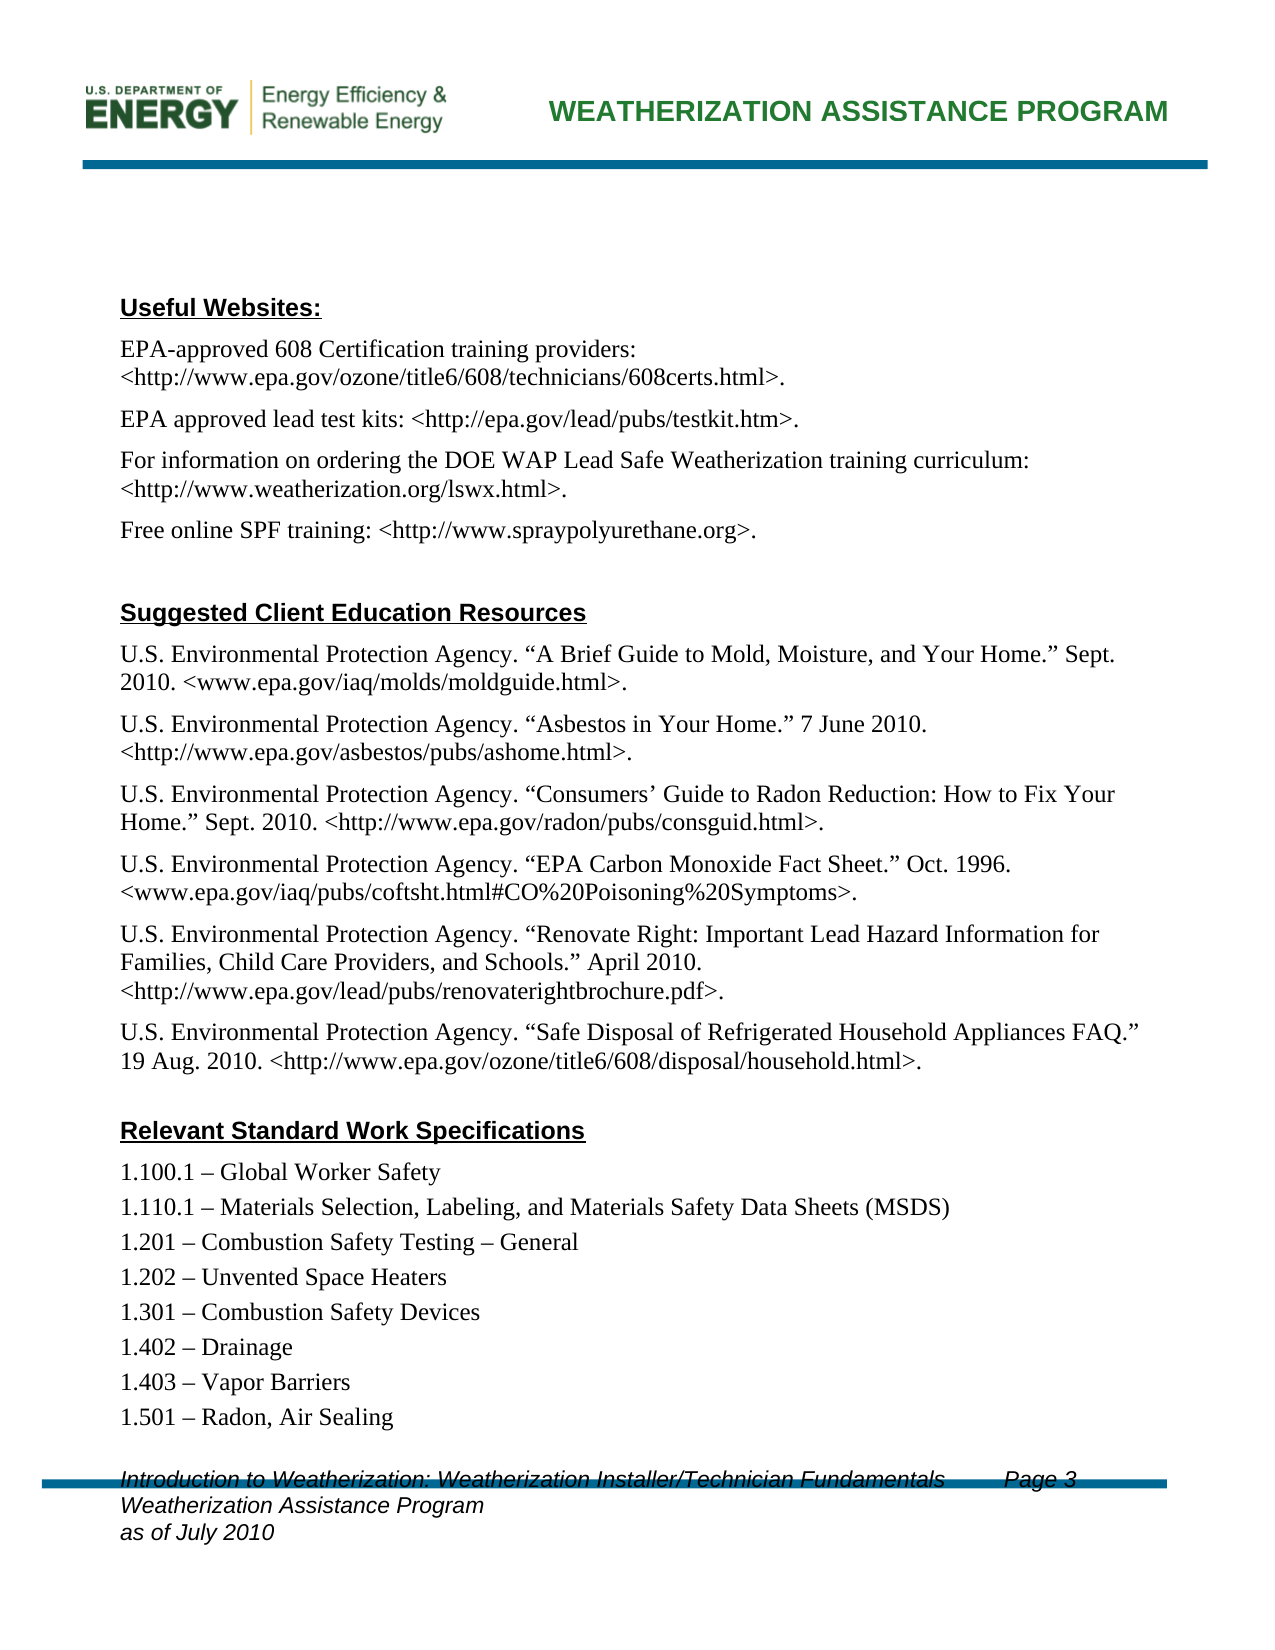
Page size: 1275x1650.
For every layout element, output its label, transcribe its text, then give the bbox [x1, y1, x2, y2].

text U.S. Environmental Protection Agency. “Renovate Right: Important Lead Hazard Information for Families, Child Care Providers, and Schools.” April 2010. <http://www.epa.gov/lead/pubs/renovaterightbrochure.pdf>. [120, 919, 1155, 1005]
text 1.402 – Drainage [120, 1332, 1155, 1361]
subtitle Suggested Client Education Resources [120, 597, 1155, 626]
text U.S. Environmental Protection Agency. “Consumers’ Guide to Radon Reduction: How to Fix Your Home.” Sept. 2010. <http://www.epa.gov/radon/pubs/consguid.html>. [120, 779, 1155, 836]
text U.S. Environmental Protection Agency. “Safe Disposal of Refrigerated Household Appliances FAQ.” 19 Aug. 2010. <http://www.epa.gov/ozone/title6/608/disposal/household.html>. [120, 1017, 1155, 1075]
picture [85, 80, 447, 135]
text 1.100.1 – Global Worker Safety [120, 1157, 1155, 1186]
text 1.403 – Vapor Barriers [120, 1367, 1155, 1396]
text 1.301 – Combustion Safety Devices [120, 1297, 1155, 1326]
text Free online SPF training: <http://www.spraypolyurethane.org>. [120, 515, 1155, 544]
text EPA approved lead test kits: <http://epa.gov/lead/pubs/testkit.htm>. [120, 404, 1155, 432]
subtitle Useful Websites: [120, 292, 1155, 321]
text U.S. Environmental Protection Agency. “Asbestos in Your Home.” 7 June 2010. <http://www.epa.gov/asbestos/pubs/ashome.html>. [120, 709, 1155, 766]
text 1.202 – Unvented Space Heaters [120, 1262, 1155, 1291]
text Relevant Standard Work Specifications [120, 1087, 1155, 1145]
text 1.501 – Radon, Air Sealing [120, 1402, 1155, 1431]
text EPA-approved 608 Certification training providers: <http://www.epa.gov/ozone/title6/608/technicians/608certs.html>. [120, 334, 1155, 391]
text U.S. Environmental Protection Agency. “EPA Carbon Monoxide Fact Sheet.” Oct. 1996. <www.epa.gov/iaq/pubs/coftsht.html#CO%20Poisoning%20Symptoms>. [120, 849, 1155, 906]
text For information on ordering the DOE WAP Lead Safe Weatherization training curriculum: <http://www.weatherization.org/lswx.html>. [120, 445, 1155, 502]
text 1.201 – Combustion Safety Testing – General [120, 1227, 1155, 1256]
text U.S. Environmental Protection Agency. “A Brief Guide to Mold, Moisture, and Your Home.” Sept. 2010. <www.epa.gov/iaq/molds/moldguide.html>. [120, 639, 1155, 696]
text 1.110.1 – Materials Selection, Labeling, and Materials Safety Data Sheets (MSDS) [120, 1192, 1155, 1221]
